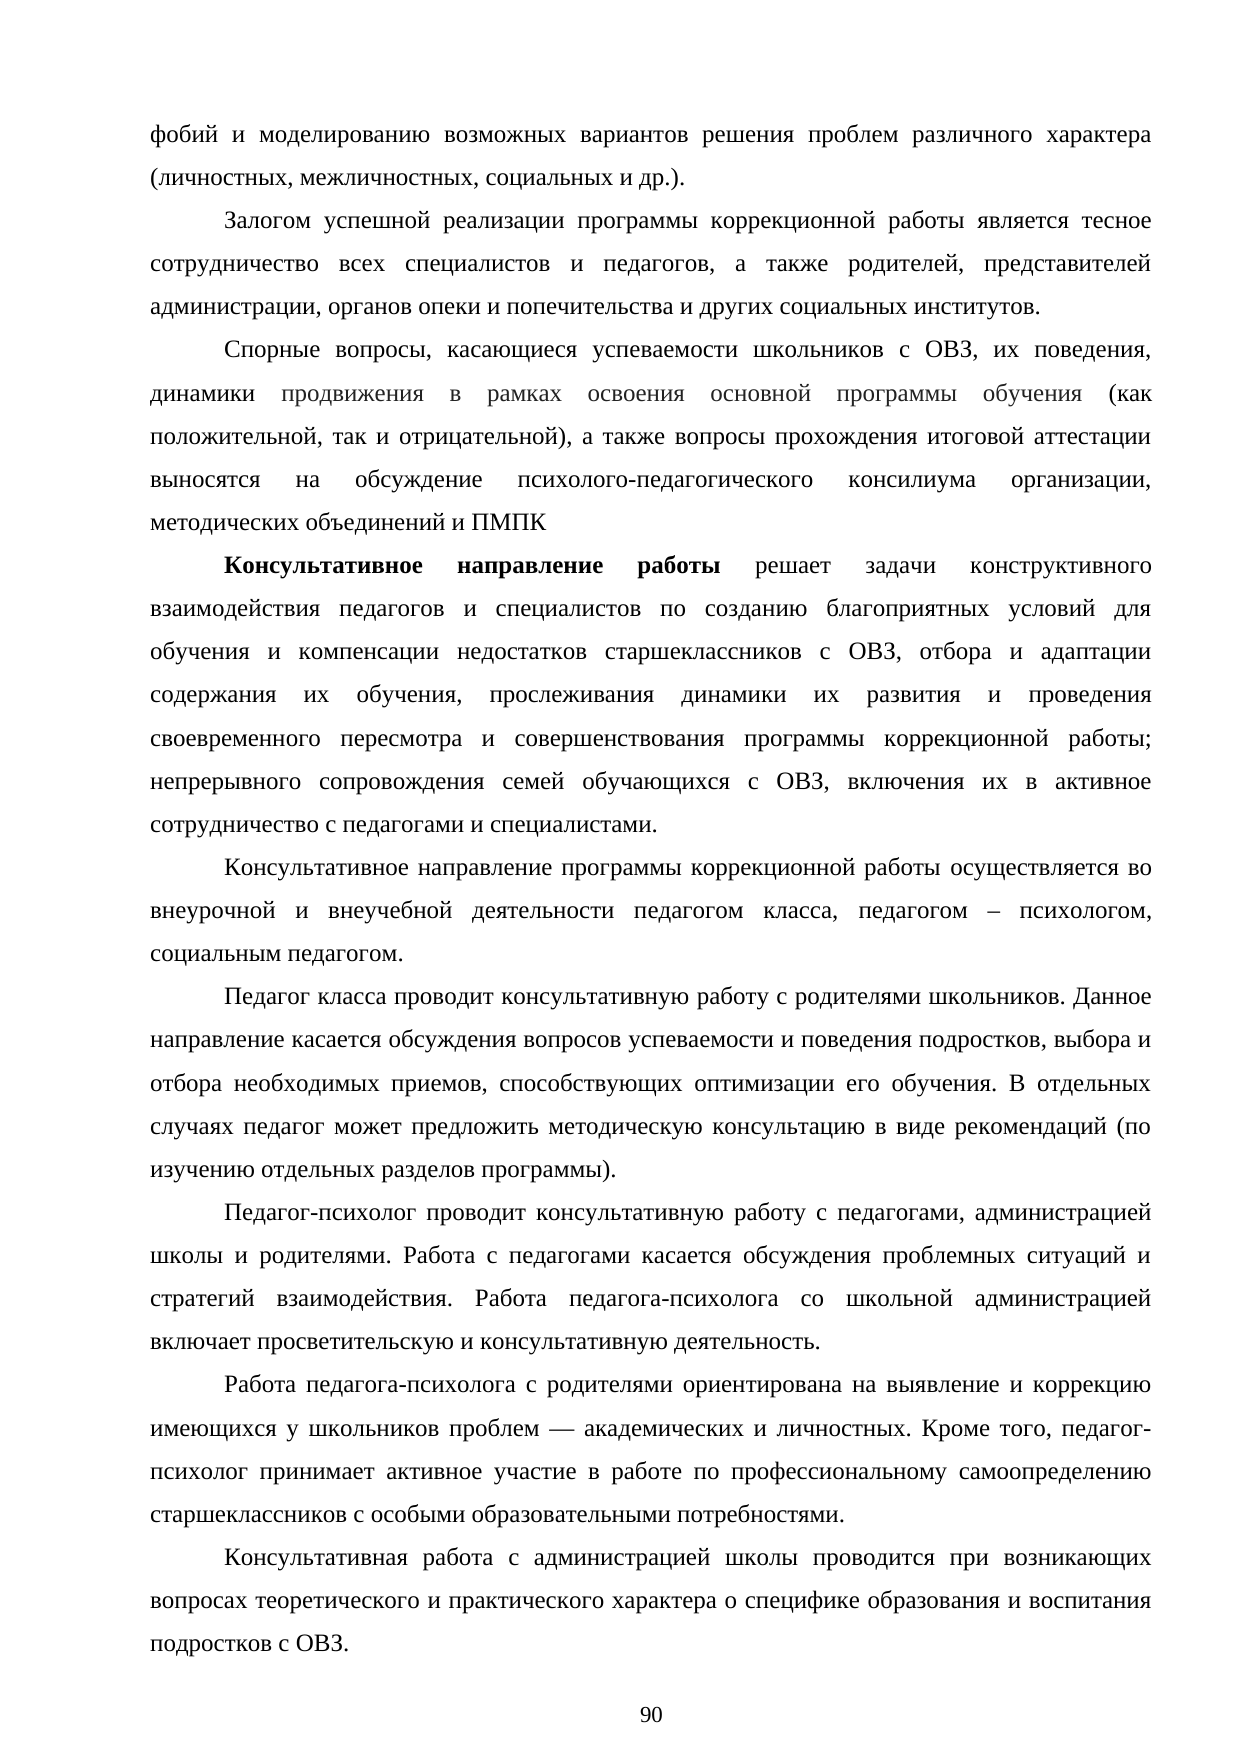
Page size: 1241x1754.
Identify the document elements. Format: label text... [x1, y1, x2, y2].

text Спорные вопросы, касающиеся успеваемости школьников с ОВЗ, их поведения, динамики продвижения в рамках освоения основной программы обучения (как положительной, так и отрицательной), а также вопросы прохождения итоговой аттестации выносятся на обсуждение психолого-педагогического консилиума организации, методических объединений и ПМПК [150, 334, 1152, 536]
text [150, 119, 1152, 191]
text Залогом успешной реализации программы коррекционной работы является тесное сотрудничество всех специалистов и педагогов, а также родителей, представителей администрации, органов опеки и попечительства и других социальных институтов. [150, 205, 1152, 320]
text Консультативное направление работы решает задачи конструктивного взаимодействия педагогов и специалистов по созданию благоприятных условий для обучения и компенсации недостатков старшеклассников с ОВЗ, отбора и адаптации содержания их обучения, прослеживания динамики их развития и проведения своевременного пересмотра и совершенствования программы коррекционной работы; непрерывного сопровождения семей обучающихся с ОВЗ, включения их в активное сотрудничество с педагогами и специалистами. [150, 550, 1152, 838]
text Консультативное направление программы коррекционной работы осуществляется во внеурочной и внеучебной деятельности педагогом класса, педагогом – психологом, социальным педагогом. [150, 852, 1152, 967]
text Консультативная работа с администрацией школы проводится при возникающих вопросах теоретического и практического характера о специфике образования и воспитания подростков с ОВЗ. [150, 1542, 1152, 1657]
text Педагог-психолог проводит консультативную работу с педагогами, администрацией школы и родителями. Работа с педагогами касается обсуждения проблемных ситуаций и стратегий взаимодействия. Работа педагога-психолога со школьной администрацией включает просветительскую и консультативную деятельность. [150, 1197, 1152, 1355]
text Педагог класса проводит консультативную работу с родителями школьников. Данное направление касается обсуждения вопросов успеваемости и поведения подростков, выбора и отбора необходимых приемов, способствующих оптимизации его обучения. В отдельных случаях педагог может предложить методическую консультацию в виде рекомендаций (по изучению отдельных разделов программы). [150, 981, 1152, 1183]
text Работа педагога-психолога с родителями ориентирована на выявление и коррекцию имеющихся у школьников проблем — академических и личностных. Кроме того, педагог-психолог принимает активное участие в работе по профессиональному самоопределению старшеклассников с особыми образовательными потребностями. [150, 1369, 1152, 1528]
